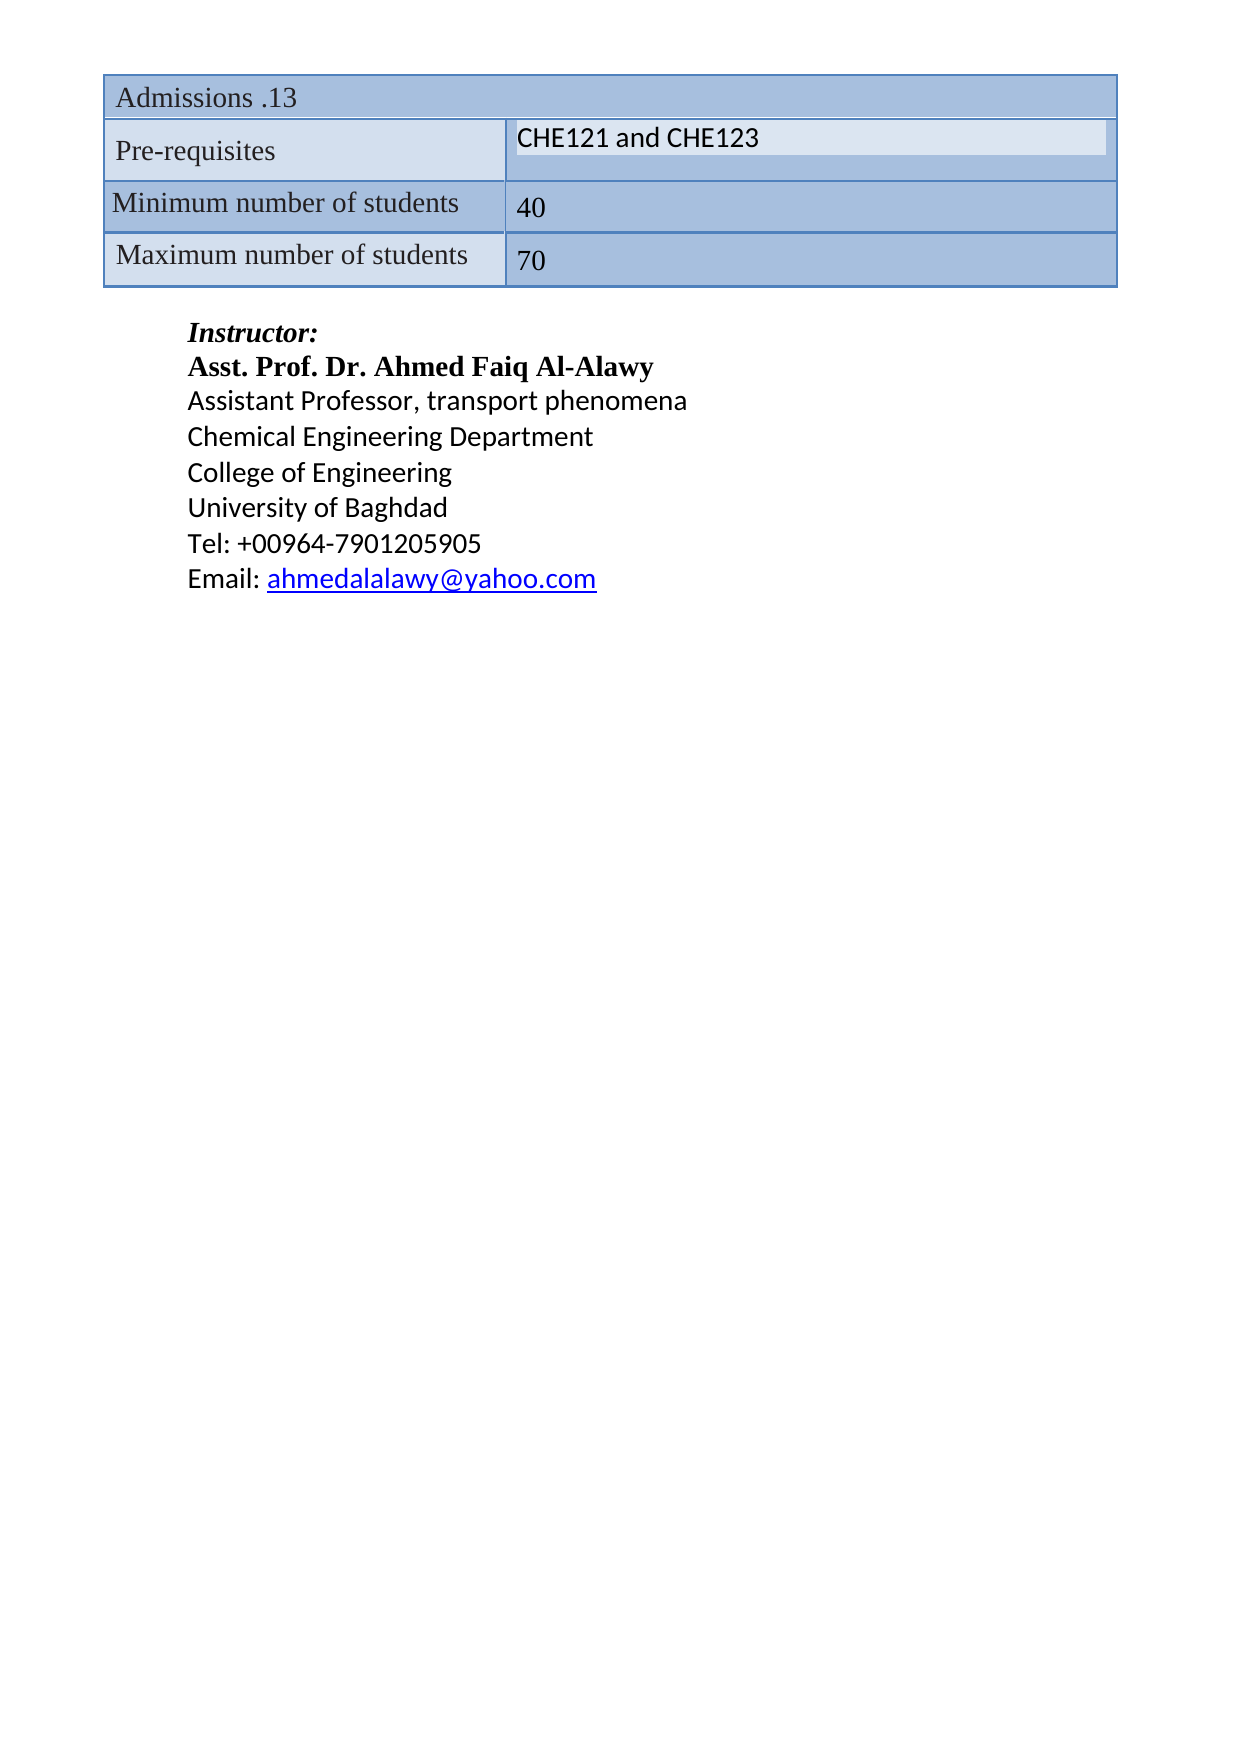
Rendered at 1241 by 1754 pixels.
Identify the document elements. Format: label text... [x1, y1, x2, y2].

text Assistant Professor, transport phenomena [187, 382, 1053, 418]
text Asst. Prof. Dr. Ahmed Faiq Al-Alawy [187, 349, 1053, 382]
table_header 13. Admissions [105, 76, 1116, 117]
text Instructor: [187, 315, 1053, 349]
text College of Engineering [187, 454, 1053, 489]
text Tel: +00964-7901205905 [187, 525, 1053, 561]
text University of Baghdad [187, 489, 1053, 525]
text Chemical Engineering Department [187, 418, 1053, 454]
table_cell CHE121 and CHE123 [507, 120, 1116, 180]
table_cell Minimum number of students [105, 180, 505, 231]
table_cell Pre-requisites [105, 120, 505, 180]
text Email: ahmedalalawy@yahoo.com [187, 561, 1053, 596]
table_cell 40 [506, 182, 1116, 231]
table_cell Maximum number of students [105, 231, 505, 285]
table_cell 70 [507, 234, 1116, 285]
